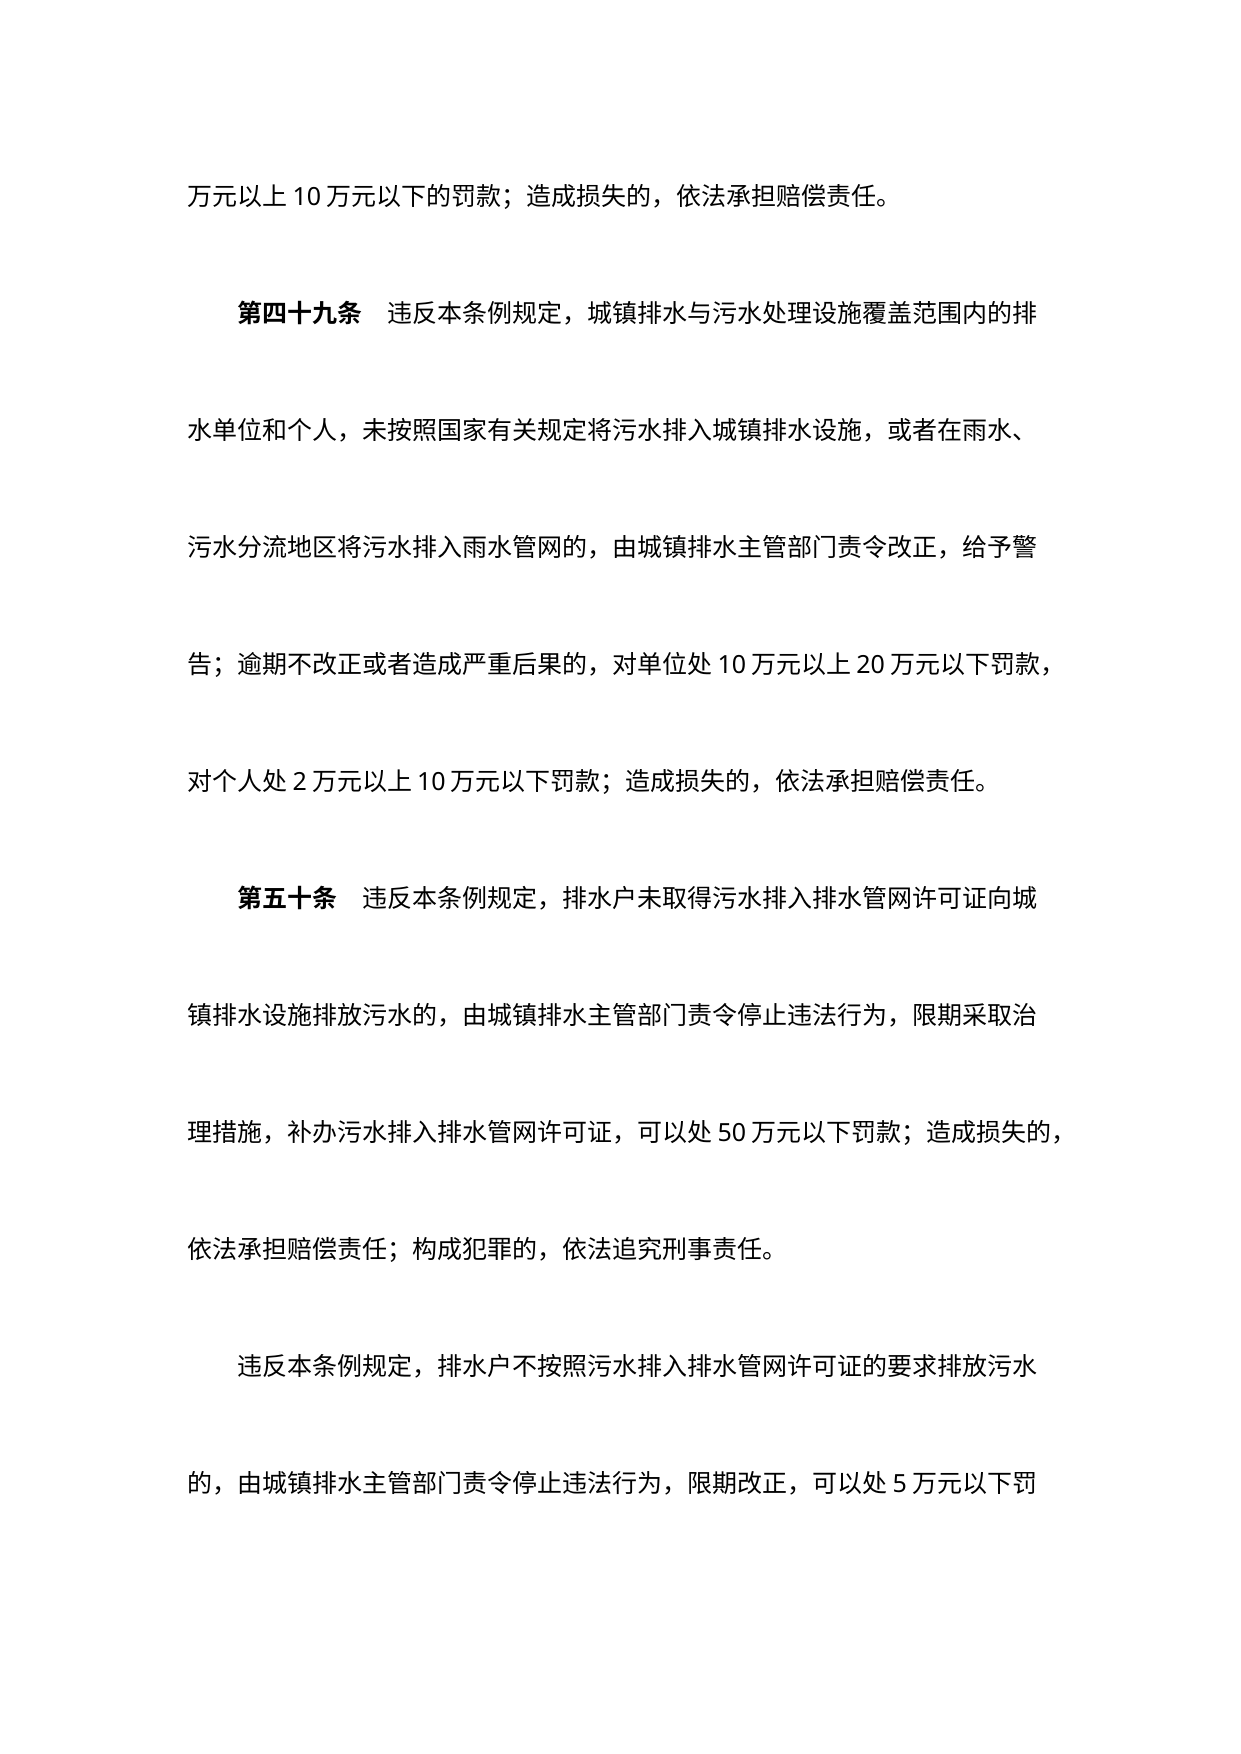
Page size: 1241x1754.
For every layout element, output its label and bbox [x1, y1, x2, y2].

text [187, 162, 1053, 1514]
